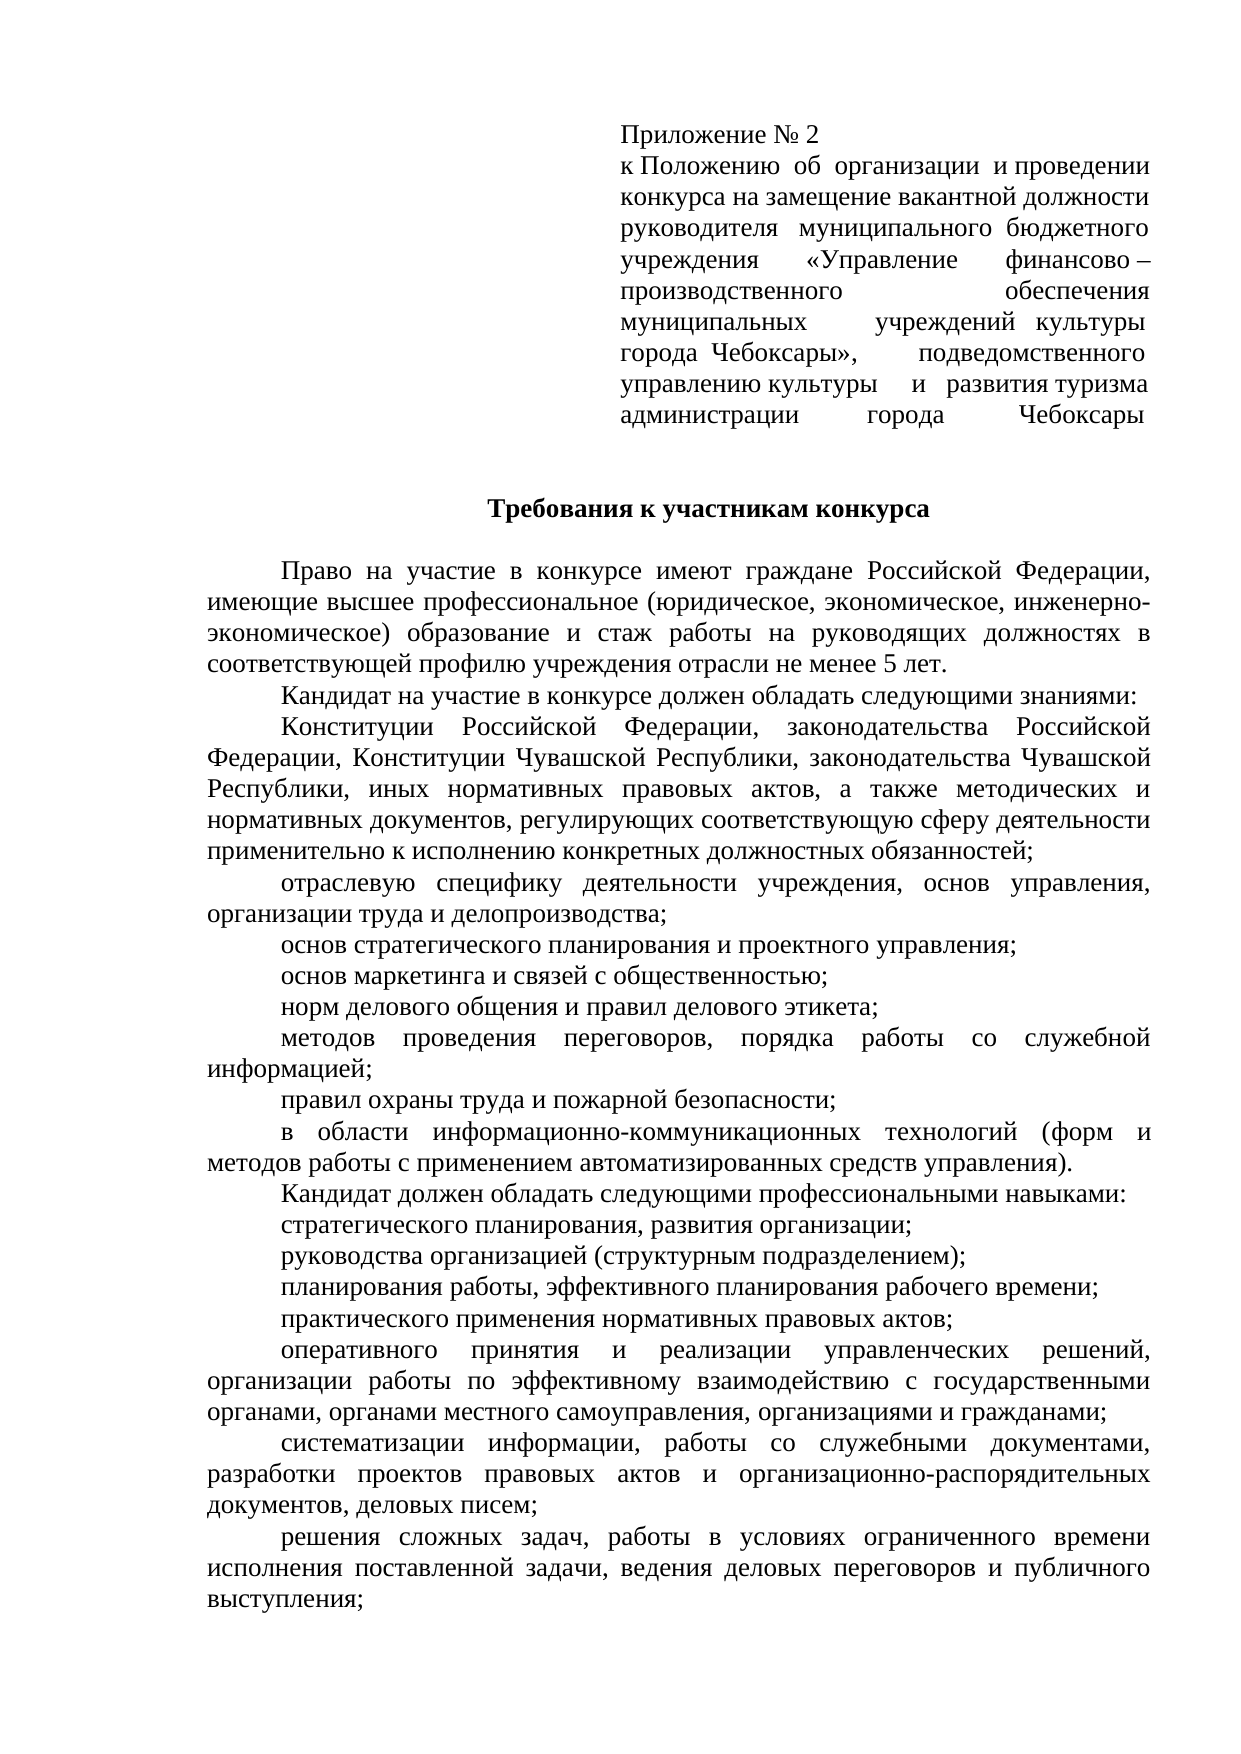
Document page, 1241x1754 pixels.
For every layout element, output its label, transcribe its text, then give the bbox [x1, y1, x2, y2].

text Право на участие в конкурсе имеют граждане Российской Федерации, имеющие высшее профессиональное (юридическое, экономическое, инженерно-экономическое) образование и стаж работы на руководящих должностях в соответствующей профилю учреждения отрасли не менее 5 лет. [207, 554, 1152, 679]
text в области информационно-коммуникационных технологий (форм и методов работы с применением автоматизированных средств управления). [207, 1115, 1152, 1177]
text стратегического планирования, развития организации; [207, 1208, 1152, 1239]
text норм делового общения и правил делового этикета; [207, 990, 1152, 1021]
text Требования к участникам конкурса [207, 492, 1152, 523]
text отраслевую специфику деятельности учреждения, основ управления, организации труда и делопроизводства; [207, 866, 1152, 928]
text Приложение № 2 [620, 118, 1152, 149]
text планирования работы, эффективного планирования рабочего времени; [207, 1271, 1152, 1302]
text Конституции Российской Федерации, законодательства Российской Федерации, Конституции Чувашской Республики, законодательства Чувашской Республики, иных нормативных правовых актов, а также методических и нормативных документов, регулирующих соответствующую сферу деятельности применительно к исполнению конкретных должностных обязанностей; [207, 710, 1152, 866]
text Кандидат на участие в конкурсе должен обладать следующими знаниями: [207, 679, 1152, 710]
text решения сложных задач, работы в условиях ограниченного времени исполнения поставленной задачи, ведения деловых переговоров и публичного выступления; [207, 1520, 1152, 1613]
text правил охраны труда и пожарной безопасности; [207, 1084, 1152, 1115]
text к Положению об организации и проведении конкурса на замещение вакантной должности руководителя муниципального бюджетного учреждения «Управление финансово –производственного обеспечения муниципальных учреждений культуры города Чебоксары», подведомственного управлению культуры и развития туризма администрации города Чебоксары [620, 149, 1152, 429]
text практического применения нормативных правовых актов; [207, 1302, 1152, 1333]
text основ стратегического планирования и проектного управления; [207, 928, 1152, 959]
text руководства организацией (структурным подразделением); [207, 1239, 1152, 1271]
text методов проведения переговоров, порядка работы со служебной информацией; [207, 1021, 1152, 1084]
text Кандидат должен обладать следующими профессиональными навыками: [207, 1177, 1152, 1208]
text оперативного принятия и реализации управленческих решений, организации работы по эффективному взаимодействию с государственными органами, органами местного самоуправления, организациями и гражданами; [207, 1333, 1152, 1426]
text систематизации информации, работы со служебными документами, разработки проектов правовых актов и организационно-распорядительных документов, деловых писем; [207, 1426, 1152, 1520]
text основ маркетинга и связей с общественностью; [207, 959, 1152, 990]
